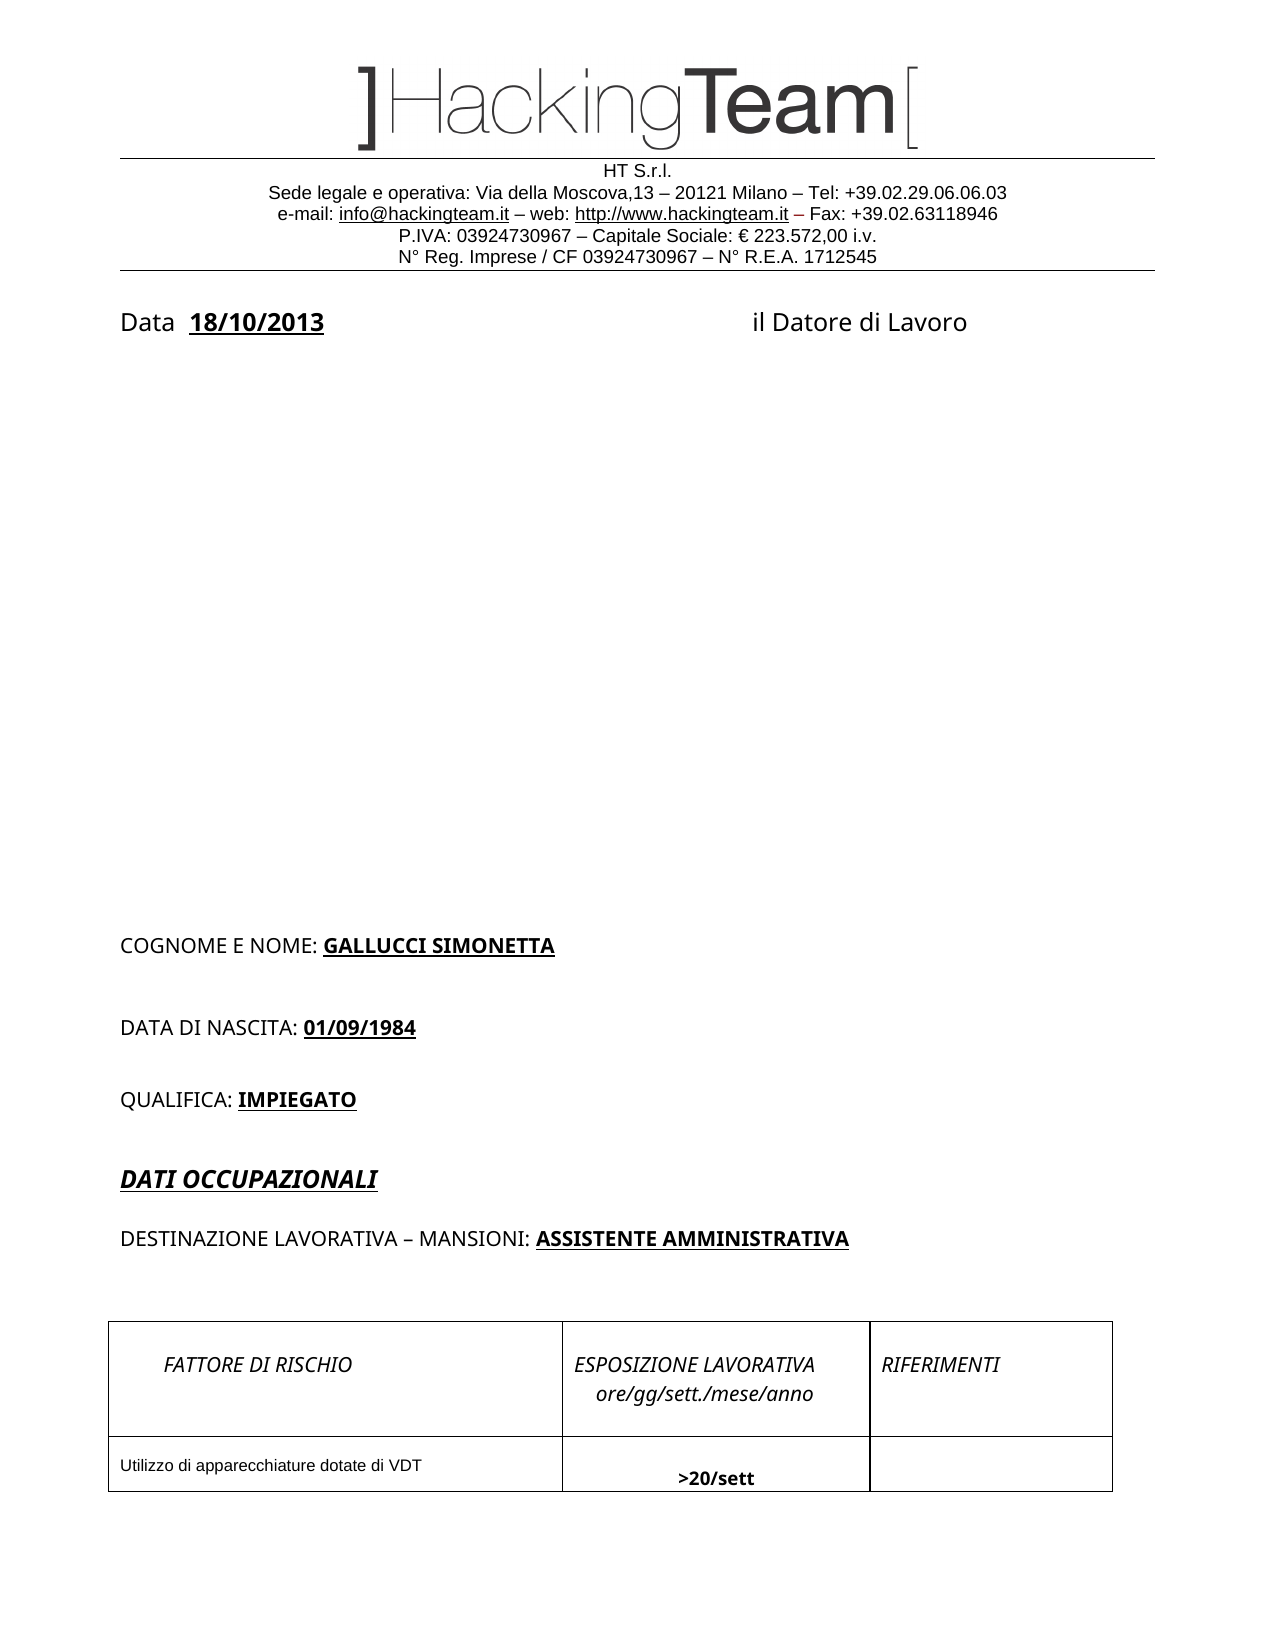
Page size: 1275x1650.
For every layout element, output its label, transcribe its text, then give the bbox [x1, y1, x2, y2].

table_header RIFERIMENTI [871, 1322, 1112, 1436]
table_cell [871, 1437, 1112, 1491]
table_cell >20/sett [563, 1437, 869, 1491]
text QUALIFICA: IMPIEGATO [120, 1086, 1155, 1114]
text DATA DI NASCITA: 01/09/1984 [120, 1013, 1155, 1041]
text COGNOME E NOME: GALLUCCI SIMONETTA [120, 931, 1155, 959]
table_header FATTORE DI RISCHIO [109, 1322, 562, 1436]
text Data 18/10/2013 il Datore di Lavoro [120, 304, 1155, 338]
picture [349, 56, 926, 158]
text DESTINAZIONE LAVORATIVA – MANSIONI: ASSISTENTE AMMINISTRATIVA [120, 1224, 1155, 1253]
table_header ESPOSIZIONE LAVORATIVA ore/gg/sett./mese/anno [563, 1322, 869, 1436]
text DATI OCCUPAZIONALI [120, 1162, 1155, 1196]
table_cell Utilizzo di apparecchiature dotate di VDT [109, 1437, 562, 1491]
